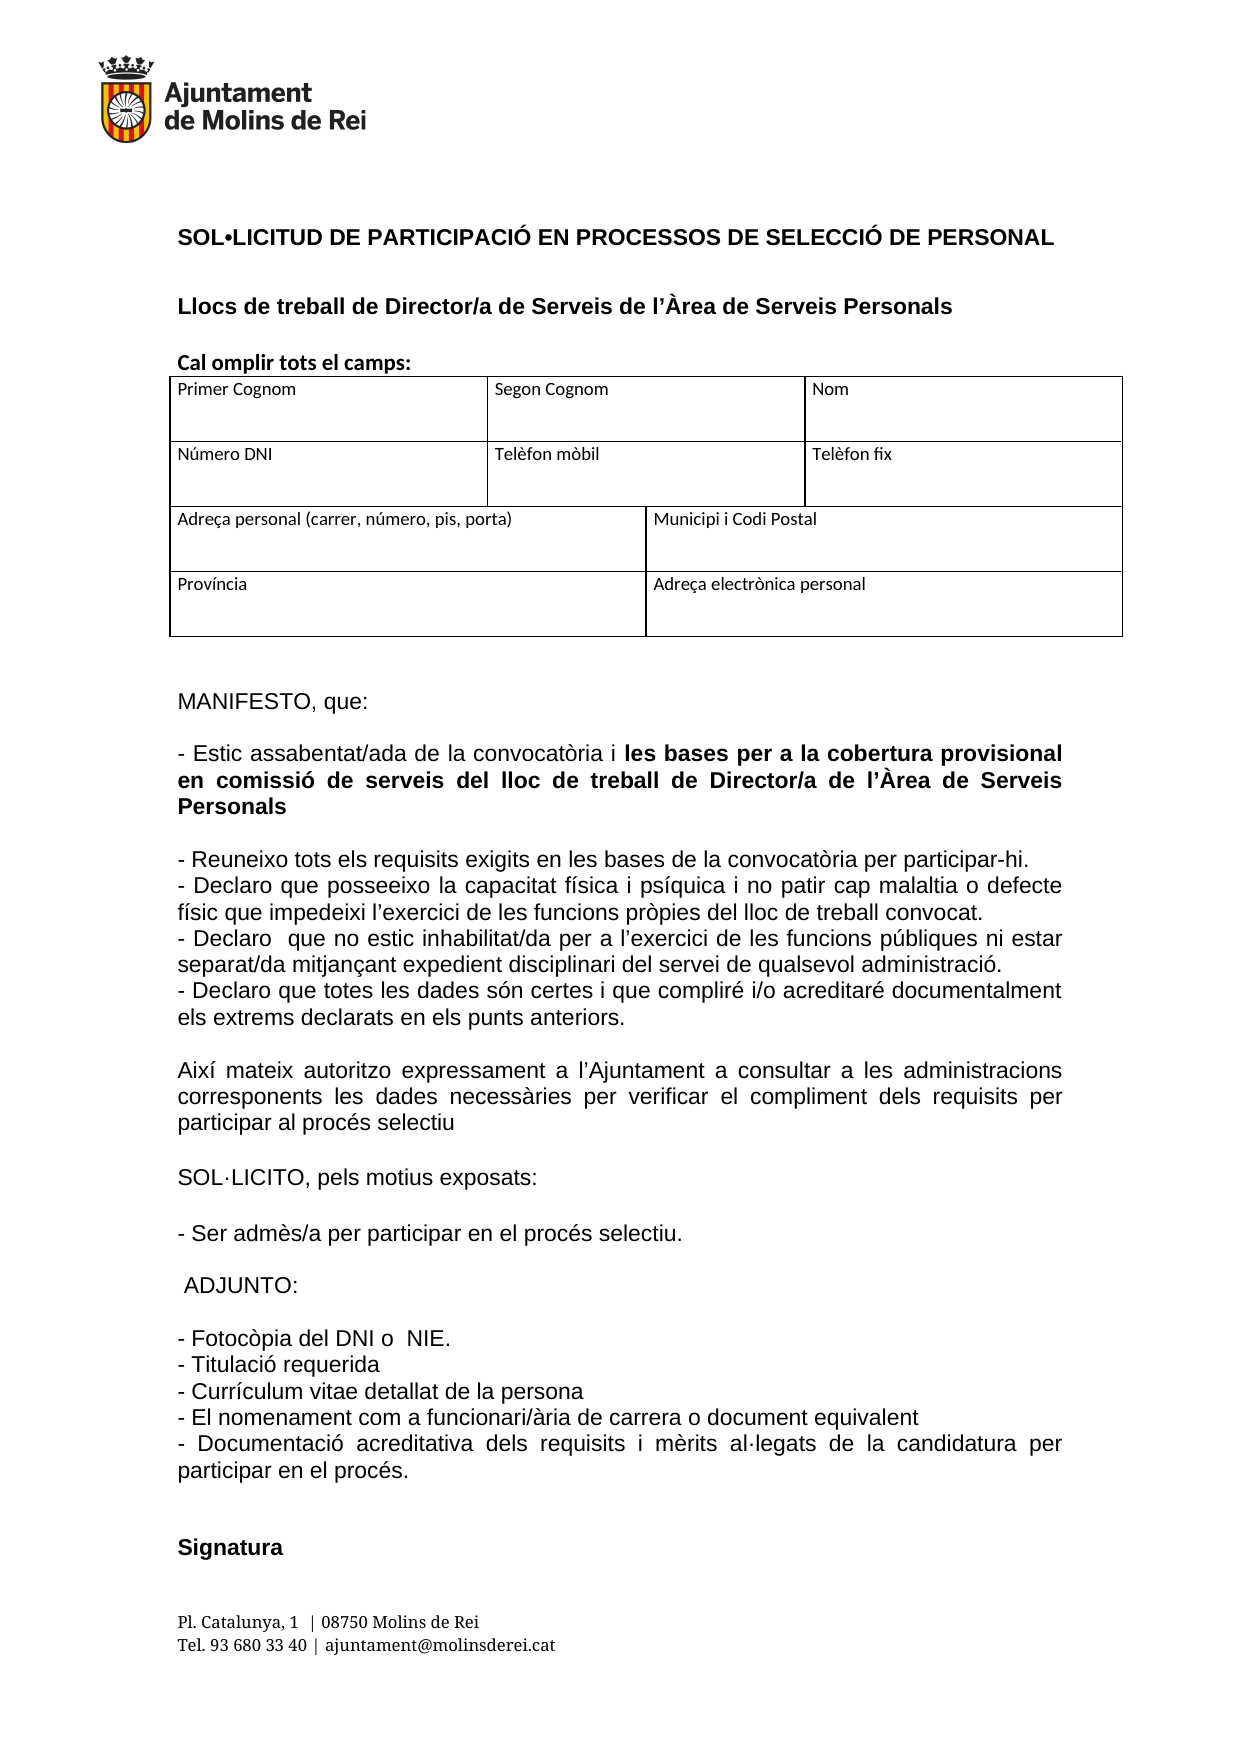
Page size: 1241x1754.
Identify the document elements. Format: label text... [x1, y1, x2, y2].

text - Ser admès/a per participar en el procés selectiu. [177, 1219, 1063, 1246]
text - El nomenament com a funcionari/ària de carrera o document equivalent [177, 1404, 1063, 1430]
picture [98, 55, 366, 143]
text - Reuneixo tots els requisits exigits en les bases de la convocatòria per participar-hi. [177, 846, 1063, 872]
text Així mateix autoritzo expressament a l’Ajuntament a consultar a les administracions corresponents les dades necessàries per verificar el compliment dels requisits per participar al procés selectiu [177, 1057, 1063, 1136]
text SOL•LICITUD DE PARTICIPACIÓ EN PROCESSOS DE SELECCIÓ DE PERSONAL [177, 224, 1063, 250]
text - Declaro que posseeixo la capacitat física i psíquica i no patir cap malaltia o defecte físic que impedeixi l’exercici de les funcions pròpies del lloc de treball convocat. [177, 872, 1063, 925]
text - Declaro que no estic inhabilitat/da per a l’exercici de les funcions públiques ni estar separat/da mitjançant expedient disciplinari del servei de qualsevol administració. [177, 925, 1063, 977]
text - Declaro que totes les dades són certes i que compliré i/o acreditaré documentalment els extrems declarats en els punts anteriors. [177, 977, 1063, 1030]
table_cell Adreça electrònica personal [647, 571, 1122, 636]
text - Documentació acreditativa dels requisits i mèrits al·legats de la candidatura per participar en el procés. [177, 1430, 1063, 1483]
text ADJUNTO: [177, 1272, 1063, 1298]
text Signatura [177, 1533, 1063, 1560]
table_header Primer Cognom [171, 377, 487, 441]
text Cal omplir tots el camps: [177, 348, 1063, 376]
table_cell Adreça personal (carrer, número, pis, porta) [171, 507, 645, 571]
table_cell Número DNI [171, 442, 487, 506]
table_cell Municipi i Codi Postal [647, 506, 1122, 571]
table_cell Telèfon mòbil [488, 442, 804, 506]
text - Estic assabentat/ada de la convocatòria i les bases per a la cobertura provisional en comissió de serveis del lloc de treball de Director/a de l’Àrea de Serveis Personals [177, 740, 1063, 819]
text - Currículum vitae detallat de la persona [177, 1378, 1063, 1404]
text - Fotocòpia del DNI o NIE. [177, 1325, 1063, 1351]
table_header Nom [806, 377, 1122, 441]
table_header Segon Cognom [488, 377, 804, 441]
text - Titulació requerida [177, 1351, 1063, 1378]
text SOL·LICITO, pels motius exposats: [177, 1164, 1063, 1191]
text MANIFESTO, que: [177, 688, 1063, 714]
table_cell Telèfon fix [806, 441, 1122, 506]
text Llocs de treball de Director/a de Serveis de l’Àrea de Serveis Personals [177, 293, 1063, 319]
table_cell Província [171, 572, 645, 636]
